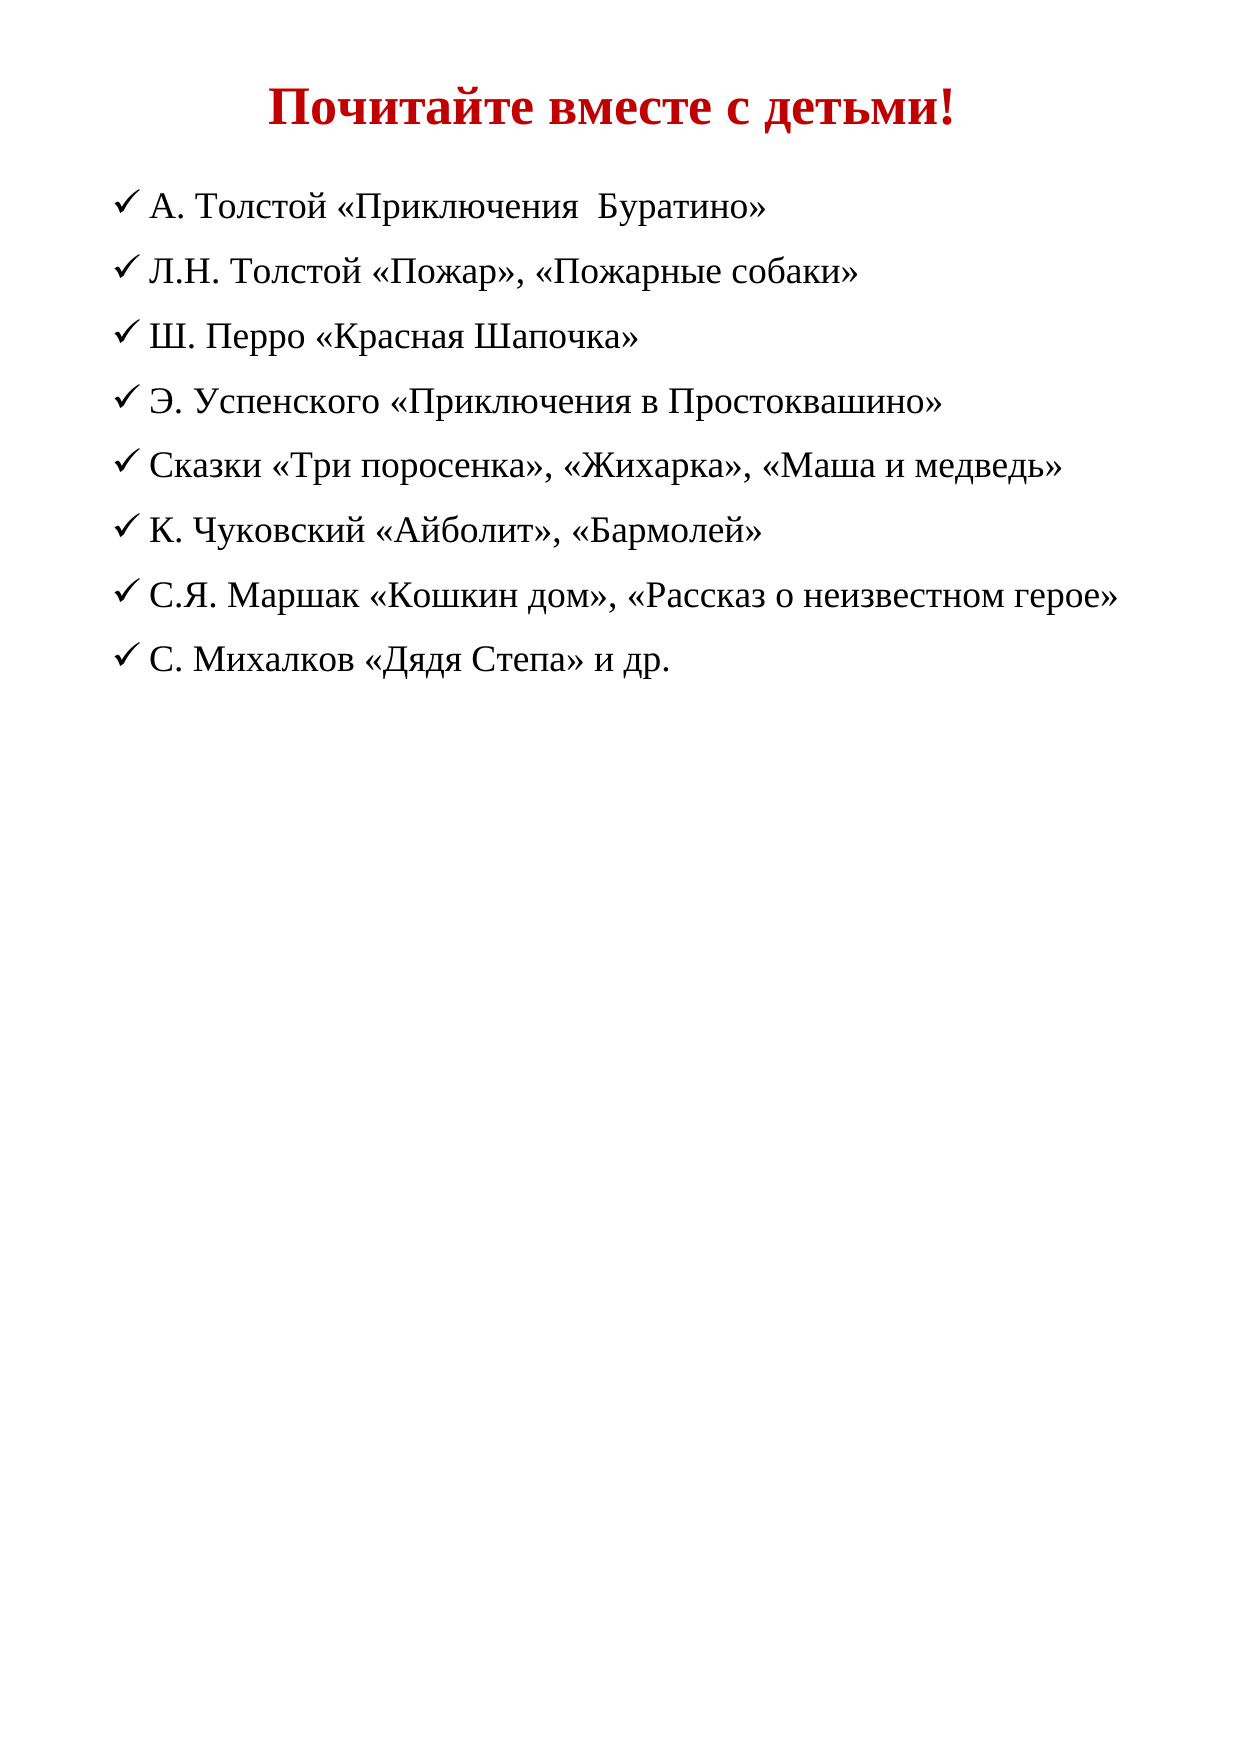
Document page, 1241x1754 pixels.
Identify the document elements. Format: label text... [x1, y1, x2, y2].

list А. Толстой «Приключения Буратино» [111, 184, 1152, 227]
list К. Чуковский «Айболит», «Бармолей» [111, 507, 1152, 551]
list Ш. Перро «Красная Шапочка» [111, 313, 1152, 356]
list Сказки «Три поросенка», «Жихарка», «Маша и медведь» [111, 443, 1152, 486]
list С. Михалков «Дядя Степа» и др. [111, 637, 1152, 680]
list С.Я. Маршак «Кошкин дом», «Рассказ о неизвестном герое» [111, 572, 1152, 615]
text Почитайте вместе с детьми! [74, 74, 1152, 136]
list Э. Успенского «Приключения в Простоквашино» [111, 378, 1152, 421]
list Л.Н. Толстой «Пожар», «Пожарные собаки» [111, 249, 1152, 292]
